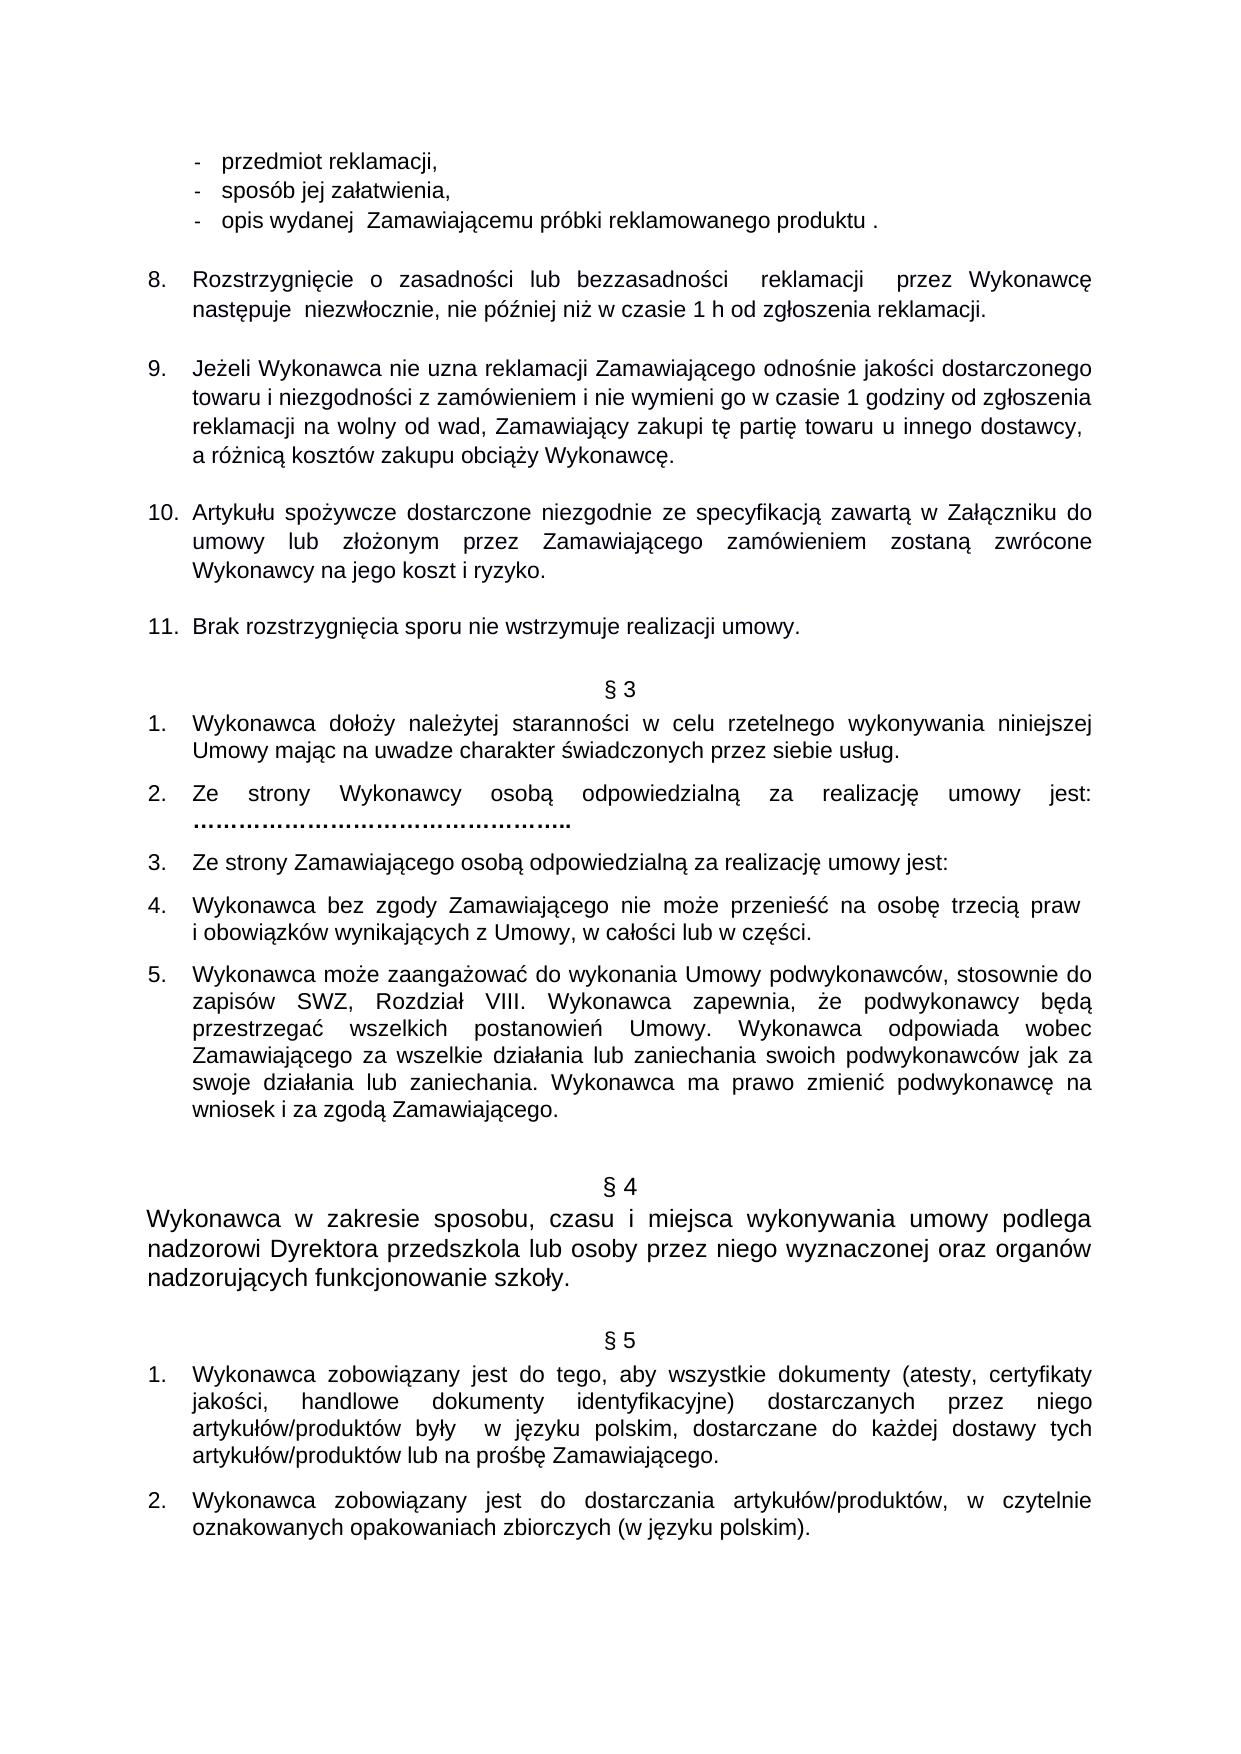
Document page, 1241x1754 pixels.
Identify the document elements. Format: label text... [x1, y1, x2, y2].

list przedmiot reklamacji, [194, 148, 1092, 174]
list Ze strony Wykonawcy osobą odpowiedzialną za realizację umowy jest: ………………………………………….. [148, 780, 1093, 833]
list Wykonawca zobowiązany jest do dostarczania artykułów/produktów, w czytelnie oznakowanych opakowaniach zbiorczych (w języku polskim). [148, 1487, 1093, 1540]
list Wykonawca zobowiązany jest do tego, aby wszystkie dokumenty (atesty, certyfikaty jakości, handlowe dokumenty identyfikacyjne) dostarczanych przez niego artykułów/produktów były w języku polskim, dostarczane do każdej dostawy tych artykułów/produktów lub na prośbę Zamawiającego. [148, 1361, 1093, 1468]
text § 4 [148, 1171, 1092, 1200]
list Wykonawca może zaangażować do wykonania Umowy podwykonawców, stosownie do zapisów SWZ, Rozdział VIII. Wykonawca zapewnia, że podwykonawcy będą przestrzegać wszelkich postanowień Umowy. Wykonawca odpowiada wobec Zamawiającego za wszelkie działania lub zaniechania swoich podwykonawców jak za swoje działania lub zaniechania. Wykonawca ma prawo zmienić podwykonawcę na wniosek i za zgodą Zamawiającego. [148, 961, 1093, 1123]
text § 5 [147, 1327, 1093, 1353]
list Ze strony Zamawiającego osobą odpowiedzialną za realizację umowy jest: [148, 849, 1093, 876]
list Jeżeli Wykonawca nie uzna reklamacji Zamawiającego odnośnie jakości dostarczonego towaru i niezgodności z zamówieniem i nie wymieni go w czasie 1 godziny od zgłoszenia reklamacji na wolny od wad, Zamawiający zakupi tę partię towaru u innego dostawcy, a różnicą kosztów zakupu obciąży Wykonawcę. [148, 355, 1092, 469]
list opis wydanej Zamawiającemu próbki reklamowanego produktu . [194, 207, 1092, 233]
list Brak rozstrzygnięcia sporu nie wstrzymuje realizacji umowy. [148, 613, 1092, 639]
text § 3 [148, 676, 1092, 703]
text Wykonawca w zakresie sposobu, czasu i miejsca wykonywania umowy podlega nadzorowi Dyrektora przedszkola lub osoby przez niego wyznaczonej oraz organów nadzorujących funkcjonowanie szkoły. [146, 1204, 1093, 1292]
list Artykułu spożywcze dostarczone niezgodnie ze specyfikacją zawartą w Załączniku do umowy lub złożonym przez Zamawiającego zamówieniem zostaną zwrócone Wykonawcy na jego koszt i ryzyko. [148, 498, 1092, 583]
list Rozstrzygnięcie o zasadności lub bezzasadności reklamacji przez Wykonawcę następuje niezwłocznie, nie później niż w czasie 1 h od zgłoszenia reklamacji. [148, 266, 1092, 322]
list Wykonawca bez zgody Zamawiającego nie może przenieść na osobę trzecią praw i obowiązków wynikających z Umowy, w całości lub w części. [148, 892, 1093, 945]
list Wykonawca dołoży należytej staranności w celu rzetelnego wykonywania niniejszej Umowy mając na uwadze charakter świadczonych przez siebie usług. [148, 710, 1093, 764]
list sposób jej załatwienia, [194, 177, 1092, 204]
